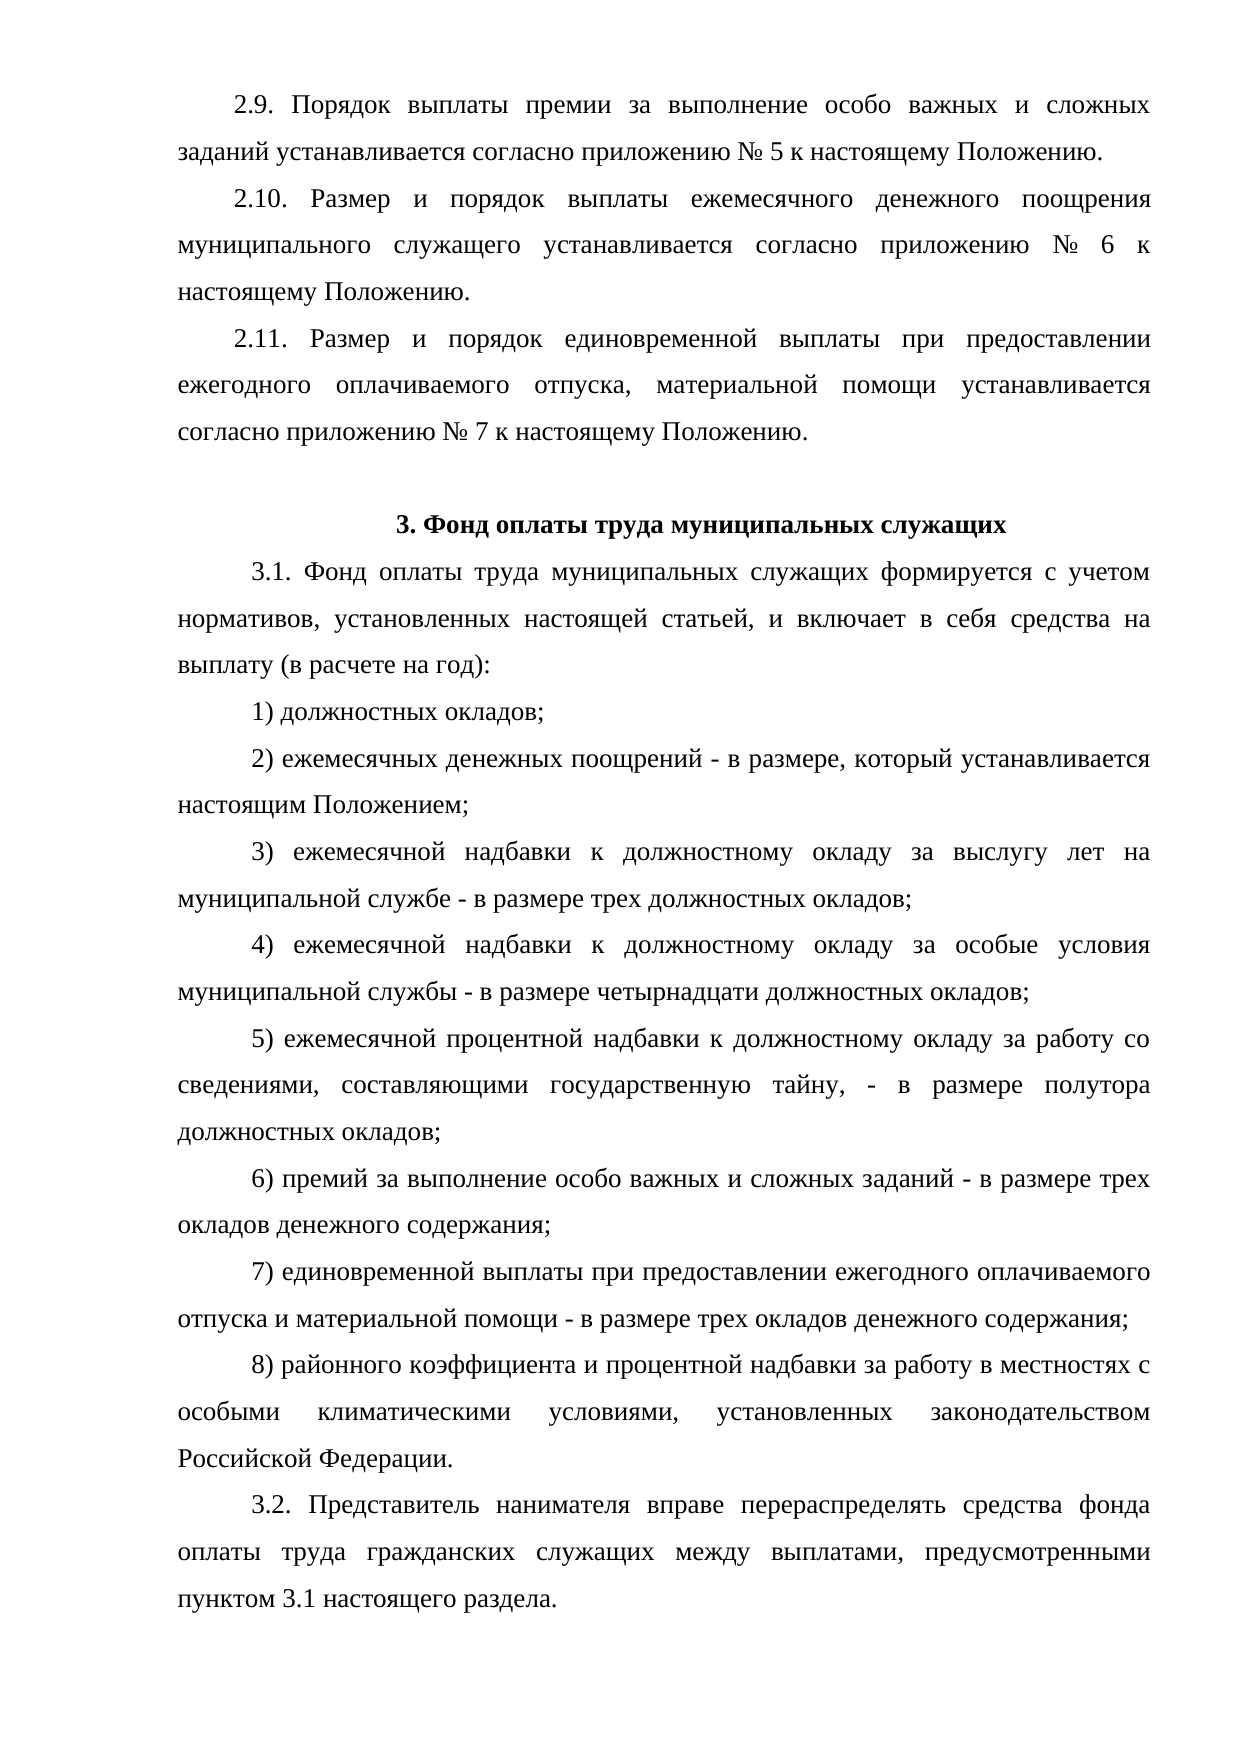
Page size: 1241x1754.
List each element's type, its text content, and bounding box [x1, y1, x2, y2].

text 1) должностных окладов; [177, 695, 1152, 726]
text 7) единовременной выплаты при предоставлении ежегодного оплачиваемого отпуска и материальной помощи - в размере трех окладов денежного содержания; [177, 1255, 1152, 1333]
text 2.11. Размер и порядок единовременной выплаты при предоставлении ежегодного оплачиваемого отпуска, материальной помощи устанавливается согласно приложению № 7 к настоящему Положению. [177, 322, 1152, 446]
text 3. Фонд оплаты труда муниципальных служащих [177, 509, 1152, 540]
text 2.9. Порядок выплаты премии за выполнение особо важных и сложных заданий устанавливается согласно приложению № 5 к настоящему Положению. [177, 89, 1152, 166]
text 3.1. Фонд оплаты труда муниципальных служащих формируется с учетом нормативов, установленных настоящей статьей, и включает в себя средства на выплату (в расчете на год): [177, 555, 1152, 680]
text 8) районного коэффициента и процентной надбавки за работу в местностях с особыми климатическими условиями, установленных законодательством Российской Федерации. [177, 1349, 1152, 1473]
text 2.10. Размер и порядок выплаты ежемесячного денежного поощрения муниципального служащего устанавливается согласно приложению № 6 к настоящему Положению. [177, 182, 1152, 306]
text 6) премий за выполнение особо важных и сложных заданий - в размере трех окладов денежного содержания; [177, 1162, 1152, 1240]
text 5) ежемесячной процентной надбавки к должностному окладу за работу со сведениями, составляющими государственную тайну, - в размере полутора должностных окладов; [177, 1022, 1152, 1146]
text 3) ежемесячной надбавки к должностному окладу за выслугу лет на муниципальной службе - в размере трех должностных окладов; [177, 835, 1152, 913]
text 2) ежемесячных денежных поощрений - в размере, который устанавливается настоящим Положением; [177, 742, 1152, 820]
text 4) ежемесячной надбавки к должностному окладу за особые условия муниципальной службы - в размере четырнадцати должностных окладов; [177, 929, 1152, 1006]
text 3.2. Представитель нанимателя вправе перераспределять средства фонда оплаты труда гражданских служащих между выплатами, предусмотренными пунктом 3.1 настоящего раздела. [177, 1489, 1152, 1613]
